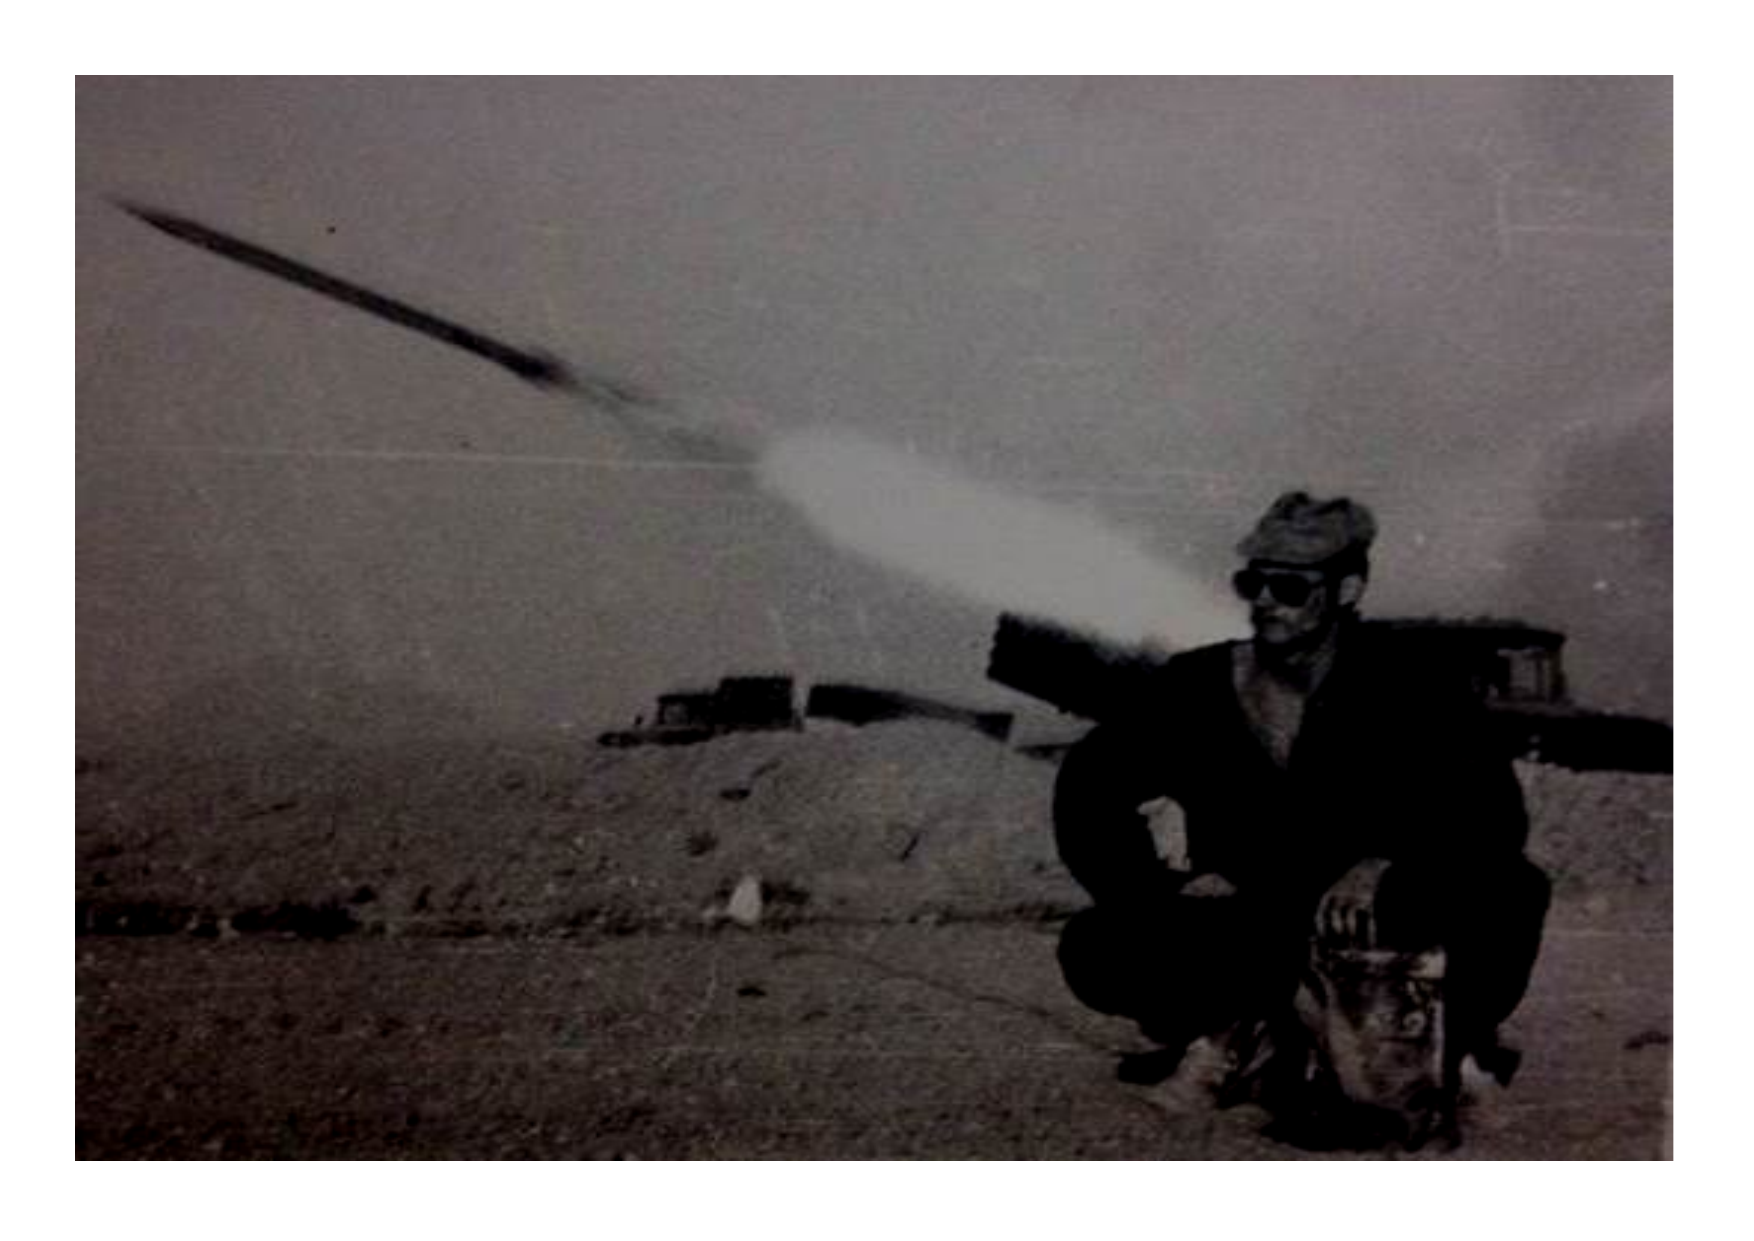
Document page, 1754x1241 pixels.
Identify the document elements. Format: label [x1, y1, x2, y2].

picture [75, 75, 1674, 1161]
